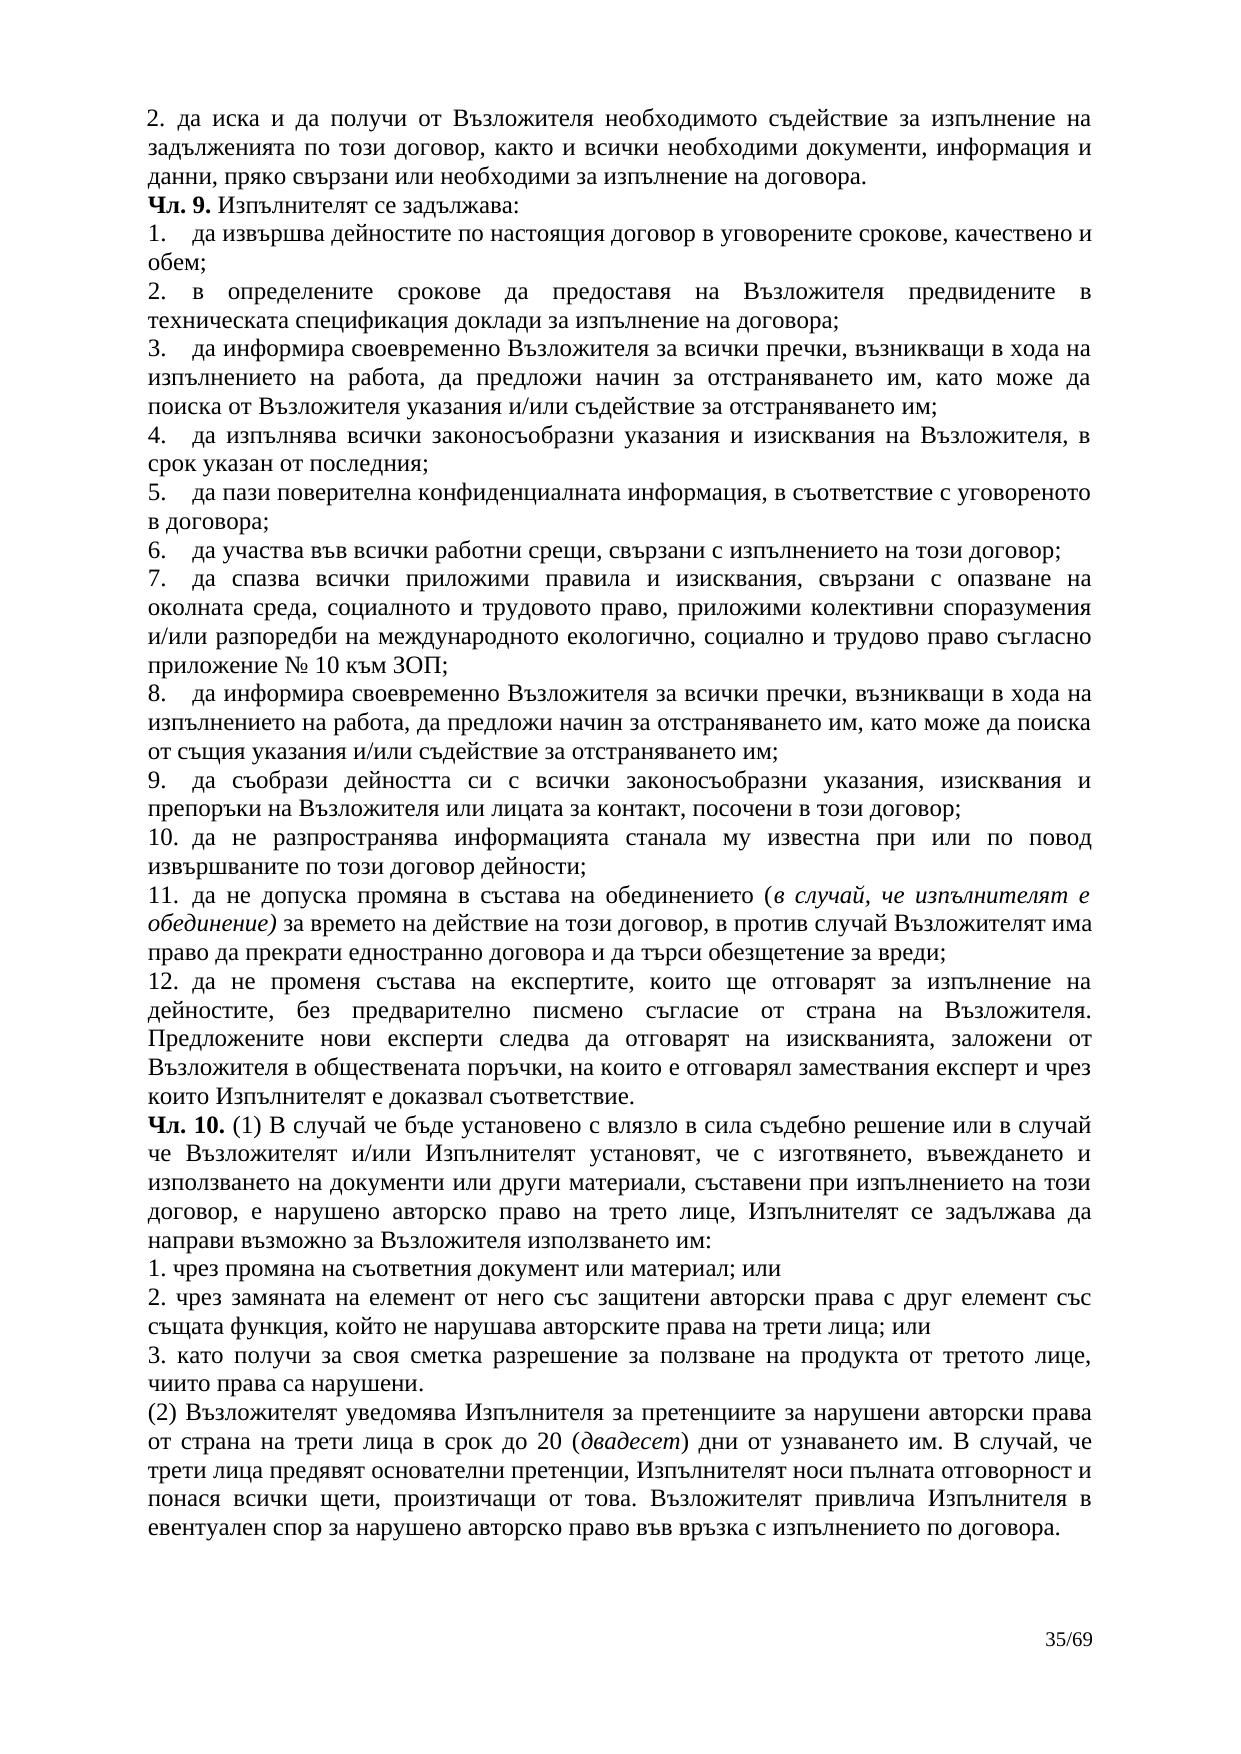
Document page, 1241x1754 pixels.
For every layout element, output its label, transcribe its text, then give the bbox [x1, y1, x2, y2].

list да пази поверителна конфиденциалната информация, в съответствие с уговореното в договора; [148, 477, 1093, 535]
text Чл. 10. (1) В случай че бъде установено с влязло в сила съдебно решение или в случай че Възложителят и/или Изпълнителят установят, че с изготвянето, въвеждането и използването на документи или други материали, съставени при изпълнението на този договор, е нарушено авторско право на трето лице, Изпълнителят се задължава да направи възможно за Възложителя използването им: [148, 1110, 1093, 1253]
text 3. като получи за своя сметка разрешение за ползване на продукта от третото лице, чиито права са нарушени. [148, 1340, 1093, 1397]
list да информира своевременно Възложителя за всички пречки, възникващи в хода на изпълнението на работа, да предложи начин за отстраняването им, като може да поиска от същия указания и/или съдействие за отстраняването им; [148, 678, 1093, 765]
list да съобрази дейността си с всички законосъобразни указания, изисквания и препоръки на Възложителя или лицата за контакт, посочени в този договор; [148, 765, 1093, 822]
list да извършва дейностите по настоящия договор в уговорените срокове, качествено и обем; [148, 218, 1093, 276]
list да не променя състава на експертите, които ще отговарят за изпълнение на дейностите, без предварително писмено съгласие от страна на Възложителя. Предложените нови експерти следва да отговарят на изискванията, заложени от Възложителя в обществената поръчки, на които е отговарял замествания експерт и чрез които Изпълнителят е доказвал съответствие. [148, 966, 1093, 1110]
text 2. чрез замяната на елемент от него със защитени авторски права с друг елемент със същата функция, който не нарушава авторските права на трети лица; или [148, 1282, 1093, 1340]
list да иска и да получи от Възложителя необходимото съдействие за изпълнение на задълженията по този договор, както и всички необходими документи, информация и данни, пряко свързани или необходими за изпълнение на договора. [146, 103, 1093, 190]
text 1. чрез промяна на съответния документ или материал; или [148, 1253, 1093, 1282]
list да не допуска промяна в състава на обединението (в случай, че изпълнителят е обединение) за времето на действие на този договор, в против случай Възложителят има право да прекрати едностранно договора и да търси обезщетение за вреди; [148, 880, 1093, 966]
list да участва във всички работни срещи, свързани с изпълнението на този договор; [148, 535, 1093, 563]
list да информира своевременно Възложителя за всички пречки, възникващи в хода на изпълнението на работа, да предложи начин за отстраняването им, като може да поиска от Възложителя указания и/или съдействие за отстраняването им; [148, 333, 1093, 420]
list да спазва всички приложими правила и изисквания, свързани с опазване на околната среда, социалното и трудовото право, приложими колективни споразумения и/или разпоредби на международното екологично, социално и трудово право съгласно приложение № 10 към ЗОП; [148, 563, 1093, 678]
list да изпълнява всички законосъобразни указания и изисквания на Възложителя, в срок указан от последния; [148, 420, 1093, 477]
list да не разпространява информацията станала му известна при или по повод извършваните по този договор дейности; [148, 822, 1093, 880]
text Чл. 9. Изпълнителят се задължава: [148, 190, 1093, 218]
list в определените срокове да предоставя на Възложителя предвидените в техническата спецификация доклади за изпълнение на договора; [148, 276, 1093, 333]
text (2) Възложителят уведомява Изпълнителя за претенциите за нарушени авторски права от страна на трети лица в срок до 20 (двадесет) дни от узнаването им. В случай, че трети лица предявят основателни претенции, Изпълнителят носи пълната отговорност и понася всички щети, произтичащи от това. Възложителят привлича Изпълнителя в евентуален спор за нарушено авторско право във връзка с изпълнението по договора. [148, 1397, 1093, 1541]
